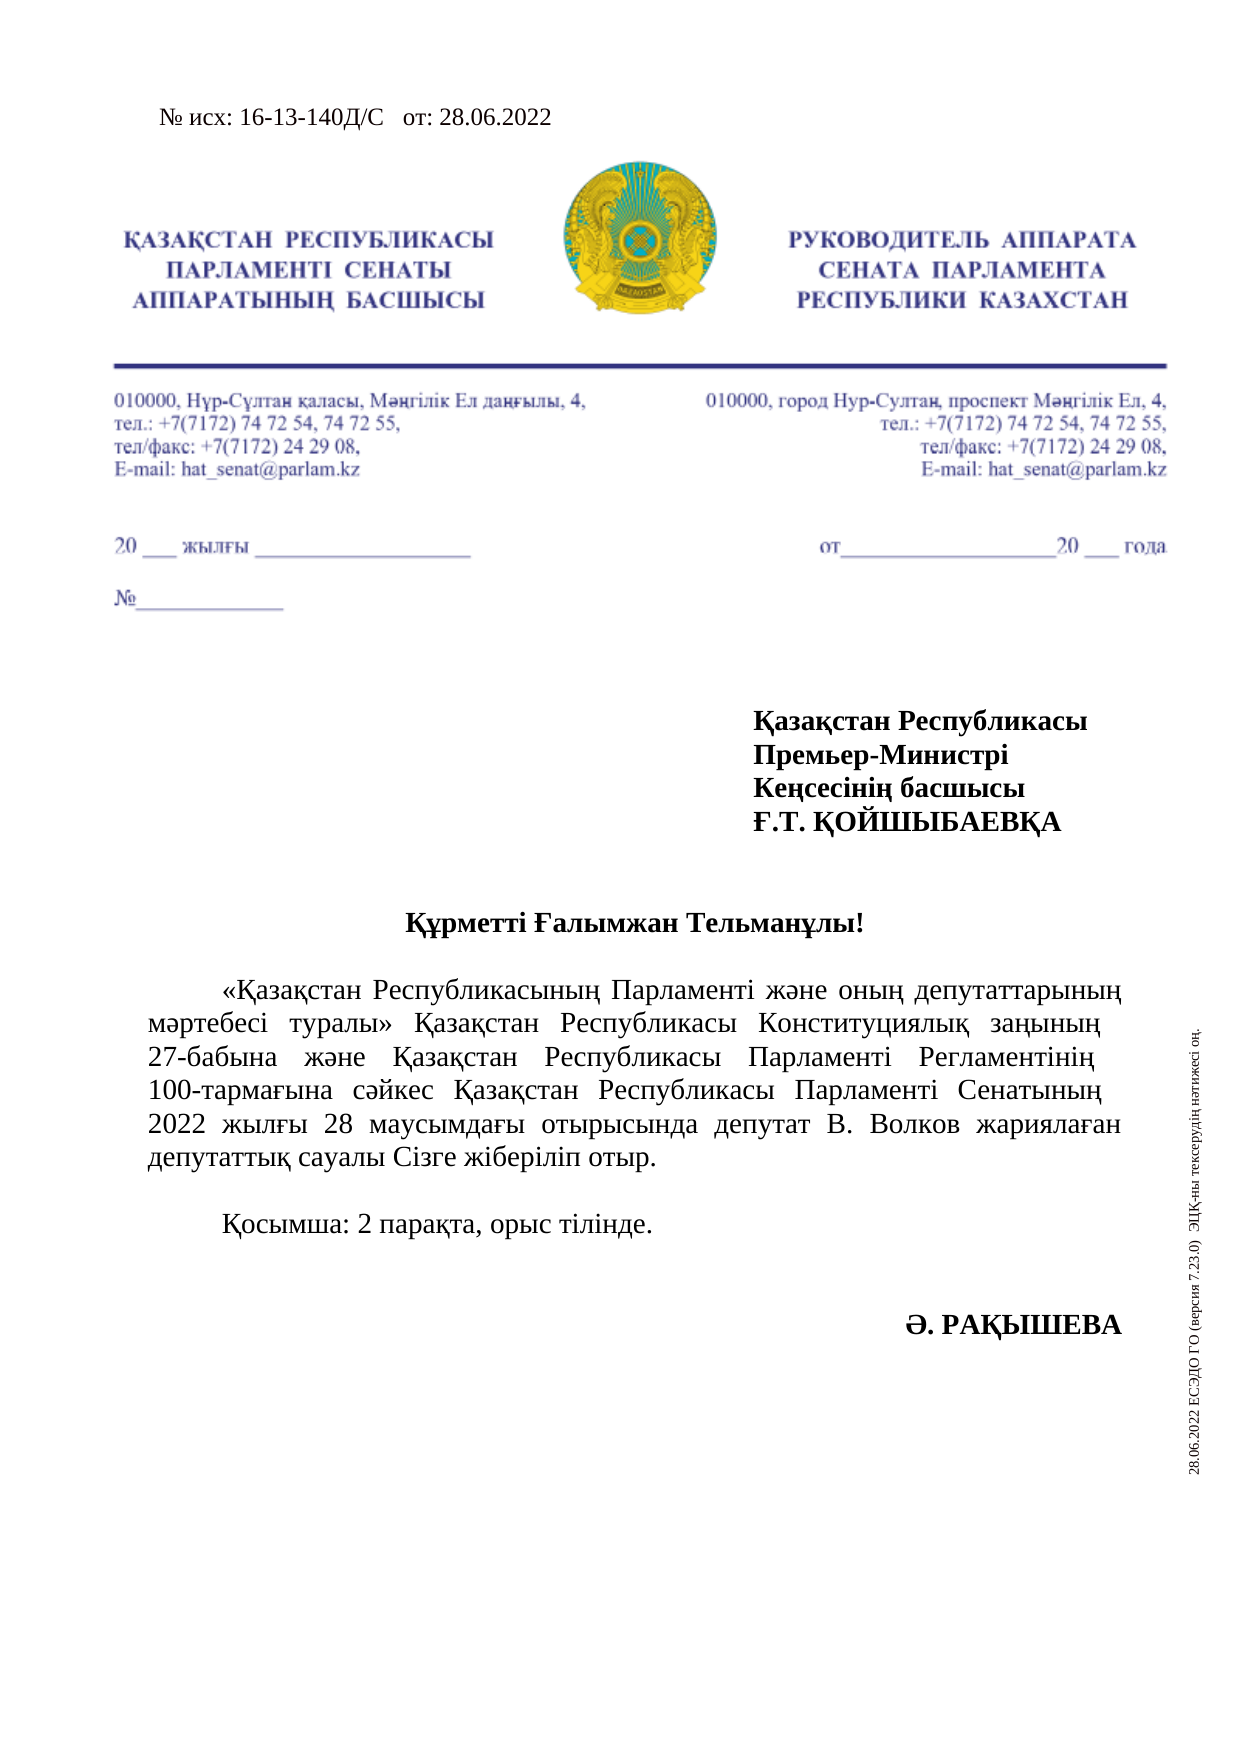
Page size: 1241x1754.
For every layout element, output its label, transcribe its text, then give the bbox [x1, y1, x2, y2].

text Қосымша: 2 парақта, орыс тілінде. [148, 1207, 1122, 1240]
text Ә. РАҚЫШЕВА [148, 1307, 1122, 1341]
text Қазақстан Республикасы Премьер-Министрі Кеңсесінің басшысы [753, 703, 1122, 804]
text Ғ.Т. ҚОЙШЫБАЕВҚА [753, 804, 1122, 838]
text «Қазақстан Республикасының Парламенті және оның депутаттарының мәртебесі туралы» Қазақстан Республикасы Конституциялық заңының 27-бабына және Қазақстан Республикасы Парламенті Регламентінің 100-тармағына сәйкес Қазақстан Республикасы Парламенті Сенатының 2022 жылғы 28 маусымдағы отырысында депутат В. Волков жариялаған депутаттық сауалы Сізге жіберіліп отыр. [148, 972, 1122, 1173]
text Құрметті Ғалымжан Тельманұлы! [148, 905, 1122, 938]
table_header № исх: 16-13-140Д/С от: 28.06.2022 [148, 102, 1122, 155]
